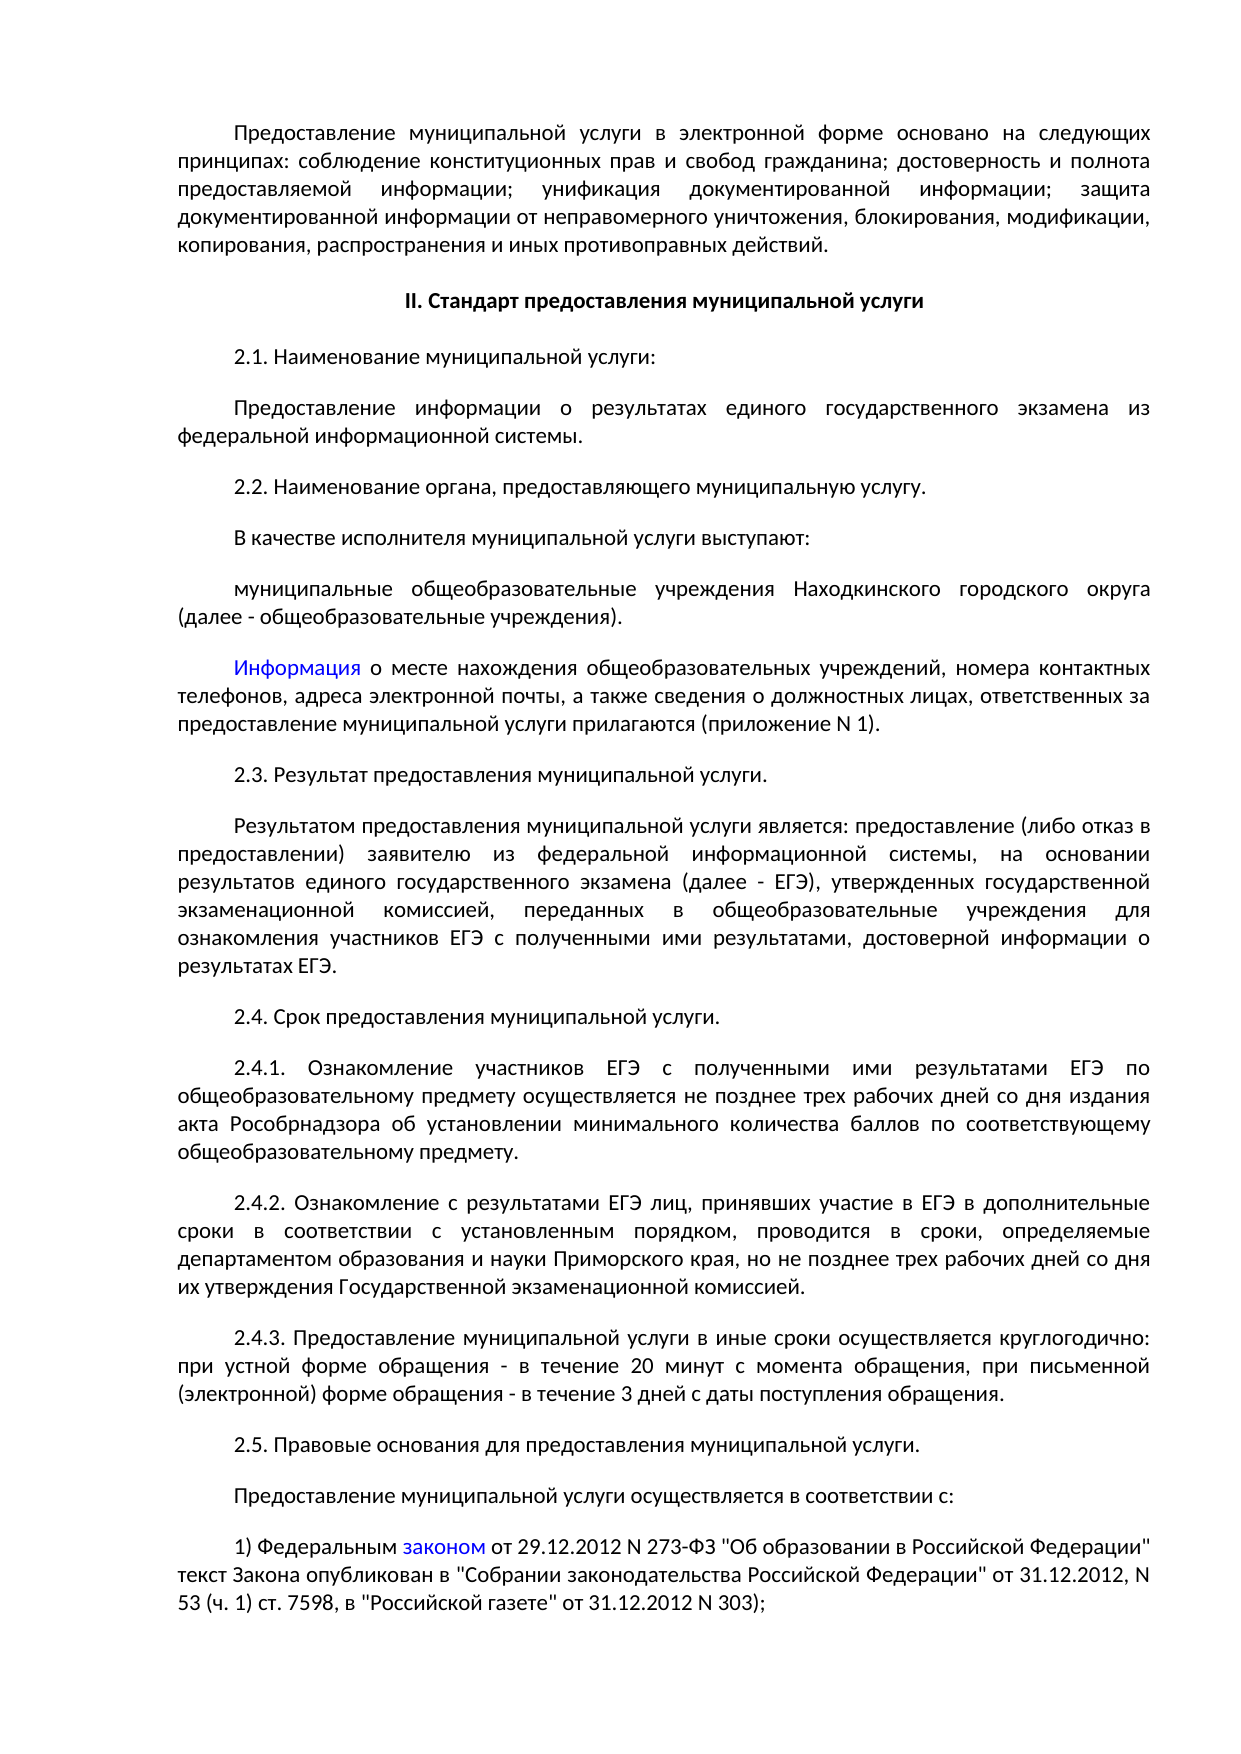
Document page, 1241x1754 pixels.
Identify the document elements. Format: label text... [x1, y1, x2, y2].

title II. Стандарт предоставления муниципальной услуги [177, 286, 1152, 314]
text 2.4.3. Предоставление муниципальной услуги в иные сроки осуществляется круглогодично: при устной форме обращения - в течение 20 минут с момента обращения, при письменной (электронной) форме обращения - в течение 3 дней с даты поступления обращения. [177, 1323, 1152, 1407]
text 2.3. Результат предоставления муниципальной услуги. [177, 760, 1152, 788]
text Предоставление муниципальной услуги в электронной форме основано на следующих принципах: соблюдение конституционных прав и свобод гражданина; достоверность и полнота предоставляемой информации; унификация документированной информации; защита документированной информации от неправомерного уничтожения, блокирования, модификации, копирования, распространения и иных противоправных действий. [177, 118, 1152, 258]
text Информация о месте нахождения общеобразовательных учреждений, номера контактных телефонов, адреса электронной почты, а также сведения о должностных лицах, ответственных за предоставление муниципальной услуги прилагаются (приложение N 1). [177, 653, 1152, 737]
text 2.5. Правовые основания для предоставления муниципальной услуги. [177, 1430, 1152, 1458]
text 2.4. Срок предоставления муниципальной услуги. [177, 1002, 1152, 1030]
text 2.4.1. Ознакомление участников ЕГЭ с полученными ими результатами ЕГЭ по общеобразовательному предмету осуществляется не позднее трех рабочих дней со дня издания акта Рособрнадзора об установлении минимального количества баллов по соответствующему общеобразовательному предмету. [177, 1053, 1152, 1165]
text В качестве исполнителя муниципальной услуги выступают: [177, 523, 1152, 551]
text муниципальные общеобразовательные учреждения Находкинского городского округа (далее - общеобразовательные учреждения). [177, 574, 1152, 630]
text Предоставление муниципальной услуги осуществляется в соответствии с: [177, 1481, 1152, 1509]
text Предоставление информации о результатах единого государственного экзамена из федеральной информационной системы. [177, 393, 1152, 449]
text 2.2. Наименование органа, предоставляющего муниципальную услугу. [177, 472, 1152, 500]
text Результатом предоставления муниципальной услуги является: предоставление (либо отказ в предоставлении) заявителю из федеральной информационной системы, на основании результатов единого государственного экзамена (далее - ЕГЭ), утвержденных государственной экзаменационной комиссией, переданных в общеобразовательные учреждения для ознакомления участников ЕГЭ с полученными ими результатами, достоверной информации о результатах ЕГЭ. [177, 811, 1152, 979]
text 2.4.2. Ознакомление с результатами ЕГЭ лиц, принявших участие в ЕГЭ в дополнительные сроки в соответствии с установленным порядком, проводится в сроки, определяемые департаментом образования и науки Приморского края, но не позднее трех рабочих дней со дня их утверждения Государственной экзаменационной комиссией. [177, 1188, 1152, 1300]
text 2.1. Наименование муниципальной услуги: [177, 342, 1152, 370]
text 1) Федеральным законом от 29.12.2012 N 273-ФЗ "Об образовании в Российской Федерации" текст Закона опубликован в "Собрании законодательства Российской Федерации" от 31.12.2012, N 53 (ч. 1) ст. 7598, в "Российской газете" от 31.12.2012 N 303); [177, 1532, 1152, 1616]
